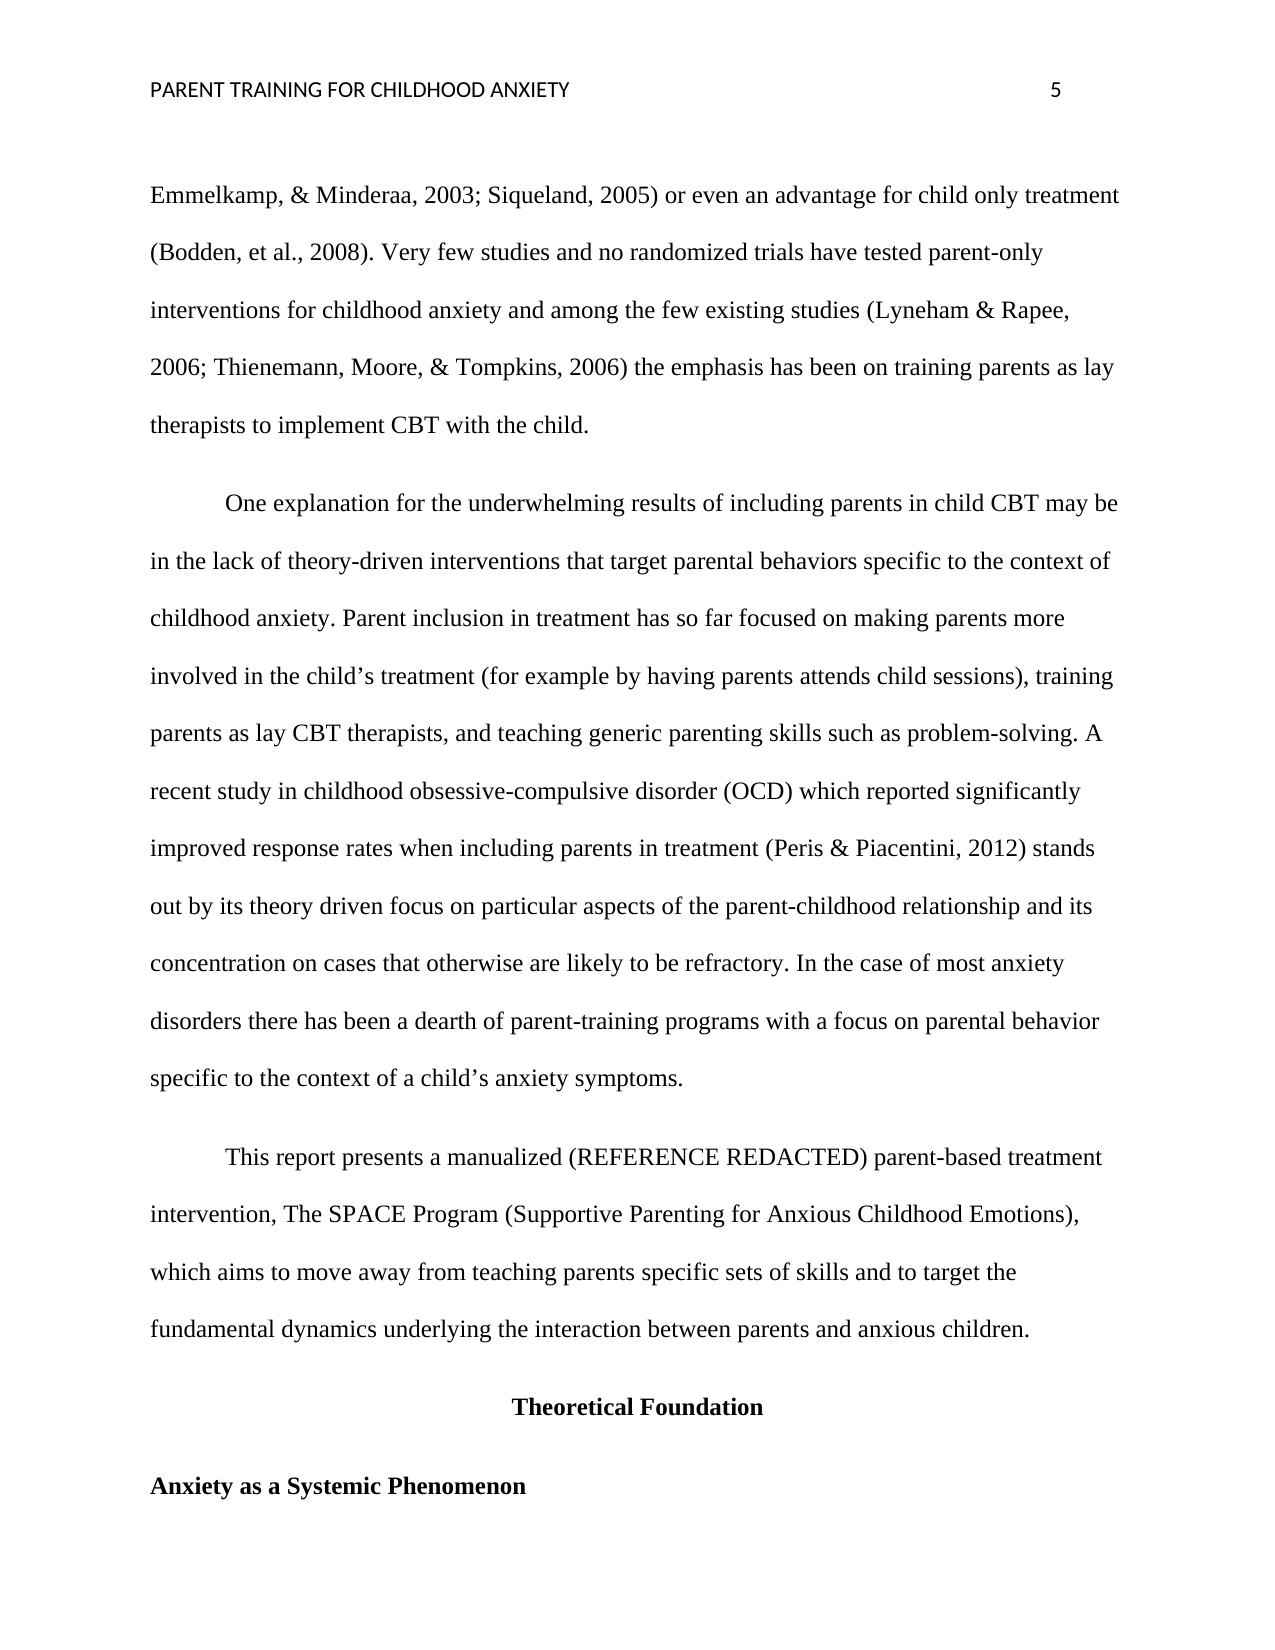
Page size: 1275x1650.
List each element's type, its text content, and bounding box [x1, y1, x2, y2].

text One explanation for the underwhelming results of including parents in child CBT may be in the lack of theory-driven interventions that target parental behaviors specific to the context of childhood anxiety. Parent inclusion in treatment has so far focused on making parents more involved in the child’s treatment (for example by having parents attends child sessions), training parents as lay CBT therapists, and teaching generic parenting skills such as problem-solving. A recent study in childhood obsessive-compulsive disorder (OCD) which reported significantly improved response rates when including parents in treatment (Peris & Piacentini, 2012) stands out by its theory driven focus on particular aspects of the parent-childhood relationship and its concentration on cases that otherwise are likely to be refractory. In the case of most anxiety disorders there has been a dearth of parent-training programs with a focus on parental behavior specific to the context of a child’s anxiety symptoms. [150, 488, 1125, 1092]
text Anxiety as a Systemic Phenomenon [150, 1471, 1125, 1499]
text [150, 180, 1125, 439]
text This report presents a manualized (REFERENCE REDACTED) parent-based treatment intervention, The SPACE Program (Supportive Parenting for Anxious Childhood Emotions), which aims to move away from teaching parents specific sets of skills and to target the fundamental dynamics underlying the interaction between parents and anxious children. [150, 1142, 1125, 1343]
text Theoretical Foundation [150, 1392, 1125, 1421]
